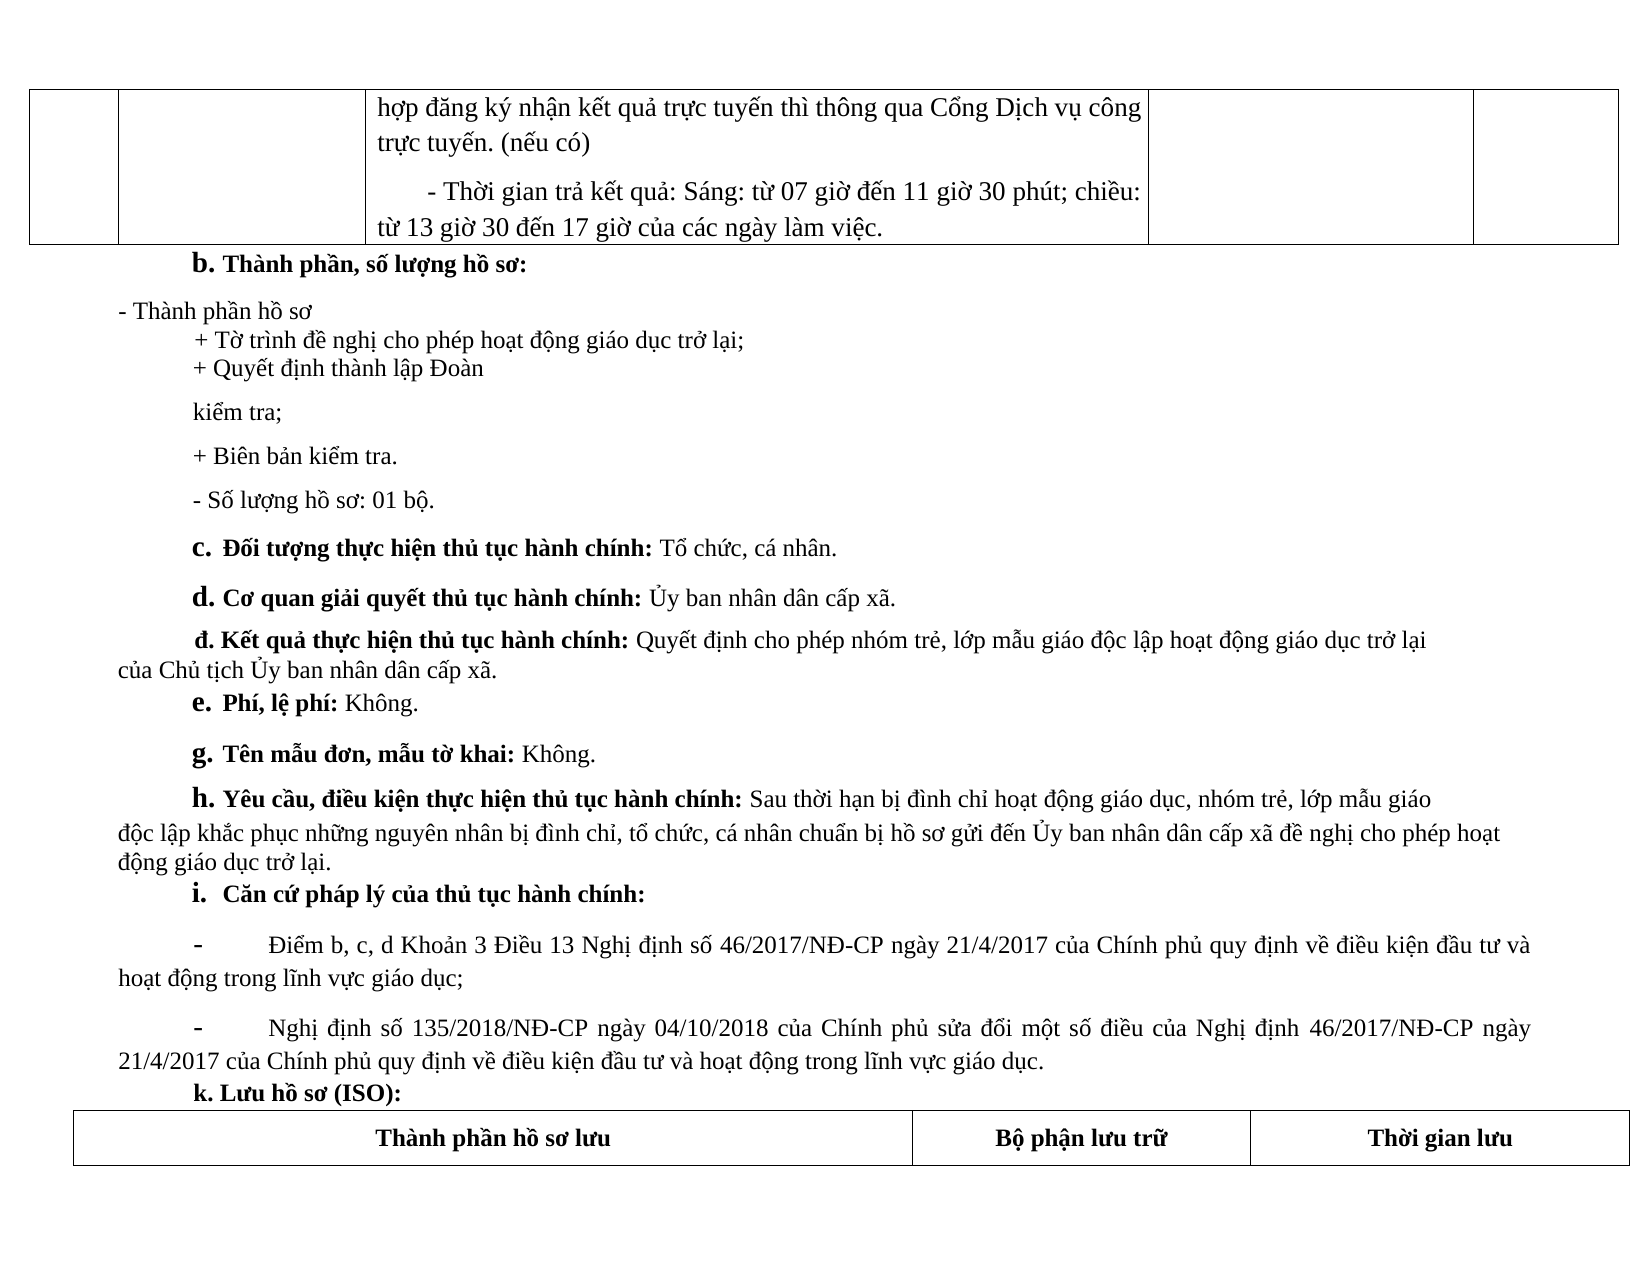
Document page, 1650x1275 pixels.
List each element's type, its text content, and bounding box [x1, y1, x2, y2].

table_cell [1474, 90, 1618, 244]
text + Biên bản kiểm tra. [193, 441, 539, 470]
table_header Thành phần hồ sơ lưu [74, 1111, 912, 1165]
list Nghị định số 135/2018/NĐ-CP ngày 04/10/2018 của Chính phủ sửa đổi một số điều của Nghị định 46/2017/NĐ-CP ngày 21/4/2017 của Chính phủ quy định về điều kiện đầu tư và hoạt động trong lĩnh vực giáo dục. [118, 1009, 1531, 1074]
table_header Thời gian lưu [1251, 1111, 1629, 1165]
table_cell [30, 90, 118, 244]
list Cơ quan giải quyết thủ tục hành chính: Ủy ban nhân dân cấp xã. [192, 579, 1532, 613]
text của Chủ tịch Ủy ban nhân dân cấp xã. [118, 656, 1531, 684]
text độc lập khắc phục những nguyên nhân bị đình chỉ, tổ chức, cá nhân chuẩn bị hồ sơ gửi đến Ủy ban nhân dân cấp xã đề nghị cho phép hoạt động giáo dục trở lại. [118, 818, 1531, 876]
list Tên mẫu đơn, mẫu tờ khai: Không. [192, 735, 1532, 768]
list Đối tượng thực hiện thủ tục hành chính: Tổ chức, cá nhân. [192, 529, 1532, 562]
text + Tờ trình đề nghị cho phép hoạt động giáo dục trở lại; [194, 325, 1531, 353]
list Yêu cầu, điều kiện thực hiện thủ tục hành chính: Sau thời hạn bị đình chỉ hoạt động giáo dục, nhóm trẻ, lớp mẫu giáo [192, 781, 1532, 814]
table_header Bộ phận lưu trữ [913, 1111, 1250, 1165]
list Thành phần, số lượng hồ sơ: [192, 245, 1532, 279]
text - Số lượng hồ sơ: 01 bộ. [193, 485, 539, 514]
list Căn cứ pháp lý của thủ tục hành chính: [192, 876, 1532, 909]
text - Thành phần hồ sơ [118, 296, 1531, 325]
table_cell hợp đăng ký nhận kết quả trực tuyến thì thông qua Cổng Dịch vụ công trực tuyến. (nếu có) - Thời gian trả kết quả: Sáng: từ 07 giờ đến 11 giờ 30 phút; chiều: từ 13 giờ 30 đến 17 giờ của các ngày làm việc. [366, 90, 1148, 244]
text k. Lưu hồ sơ (ISO): [193, 1078, 1531, 1107]
list Phí, lệ phí: Không. [192, 684, 1532, 718]
text + Quyết định thành lập Đoàn kiểm tra; [193, 353, 539, 426]
table_cell [1149, 90, 1473, 244]
table_cell [119, 90, 365, 244]
text đ. Kết quả thực hiện thủ tục hành chính: Quyết định cho phép nhóm trẻ, lớp mẫu giáo độc lập hoạt động giáo dục trở lại [194, 625, 1531, 654]
list Điểm b, c, d Khoản 3 Điều 13 Nghị định số 46/2017/NĐ-CP ngày 21/4/2017 của Chính phủ quy định về điều kiện đầu tư và hoạt động trong lĩnh vực giáo dục; [118, 926, 1531, 992]
